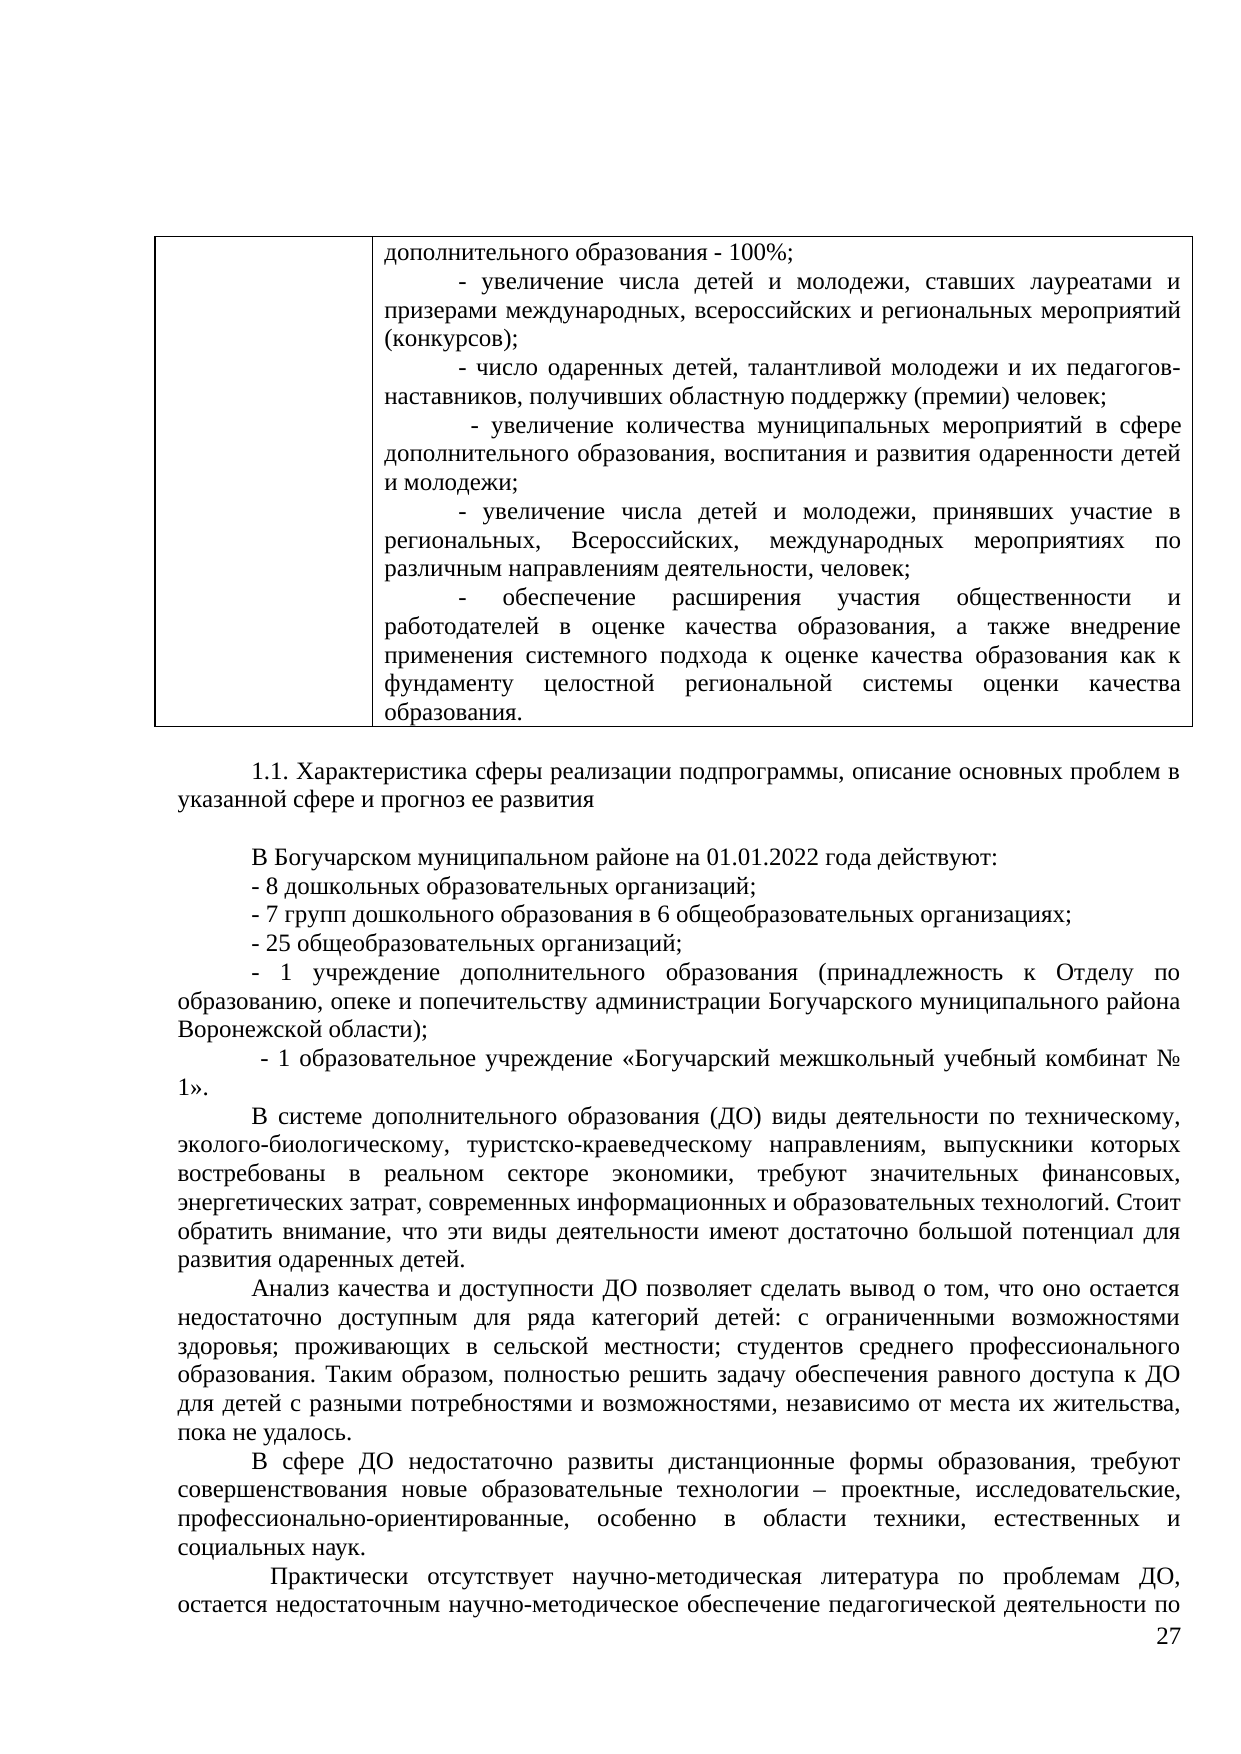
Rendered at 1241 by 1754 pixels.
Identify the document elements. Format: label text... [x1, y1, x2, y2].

text Анализ качества и доступности ДО позволяет сделать вывод о том, что оно остается недостаточно доступным для ряда категорий детей: с ограниченными возможностями здоровья; проживающих в сельской местности; студентов среднего профессионального образования. Таким образом, полностью решить задачу обеспечения равного доступа к ДО для детей с разными потребностями и возможностями, независимо от места их жительства, пока не удалось. [177, 1273, 1181, 1446]
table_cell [156, 237, 372, 726]
text - 1 учреждение дополнительного образования (принадлежность к Отделу по образованию, опеке и попечительству администрации Богучарского муниципального района Воронежской области); [177, 957, 1181, 1043]
text - 25 общеобразовательных организаций; [177, 928, 1181, 957]
text В системе дополнительного образования (ДО) виды деятельности по техническому, эколого-биологическому, туристско-краеведческому направлениям, выпускники которых востребованы в реальном секторе экономики, требуют значительных финансовых, энергетических затрат, современных информационных и образовательных технологий. Стоит обратить внимание, что эти виды деятельности имеют достаточно большой потенциал для развития одаренных детей. [177, 1101, 1181, 1273]
text 1.1. Характеристика сферы реализации подпрограммы, описание основных проблем в указанной сфере и прогноз ее развития [177, 756, 1181, 813]
text В сфере ДО недостаточно развиты дистанционные формы образования, требуют совершенствования новые образовательные технологии – проектные, исследовательские, профессионально-ориентированные, особенно в области техники, естественных и социальных наук. [177, 1446, 1181, 1561]
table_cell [373, 237, 1192, 726]
text - 1 образовательное учреждение «Богучарский межшкольный учебный комбинат № 1». [177, 1043, 1181, 1101]
text - 7 групп дошкольного образования в 6 общеобразовательных организациях; [177, 899, 1181, 928]
text В Богучарском муниципальном районе на 01.01.2022 года действуют: [177, 842, 1181, 871]
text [177, 1561, 1181, 1618]
text - 8 дошкольных образовательных организаций; [177, 871, 1181, 899]
